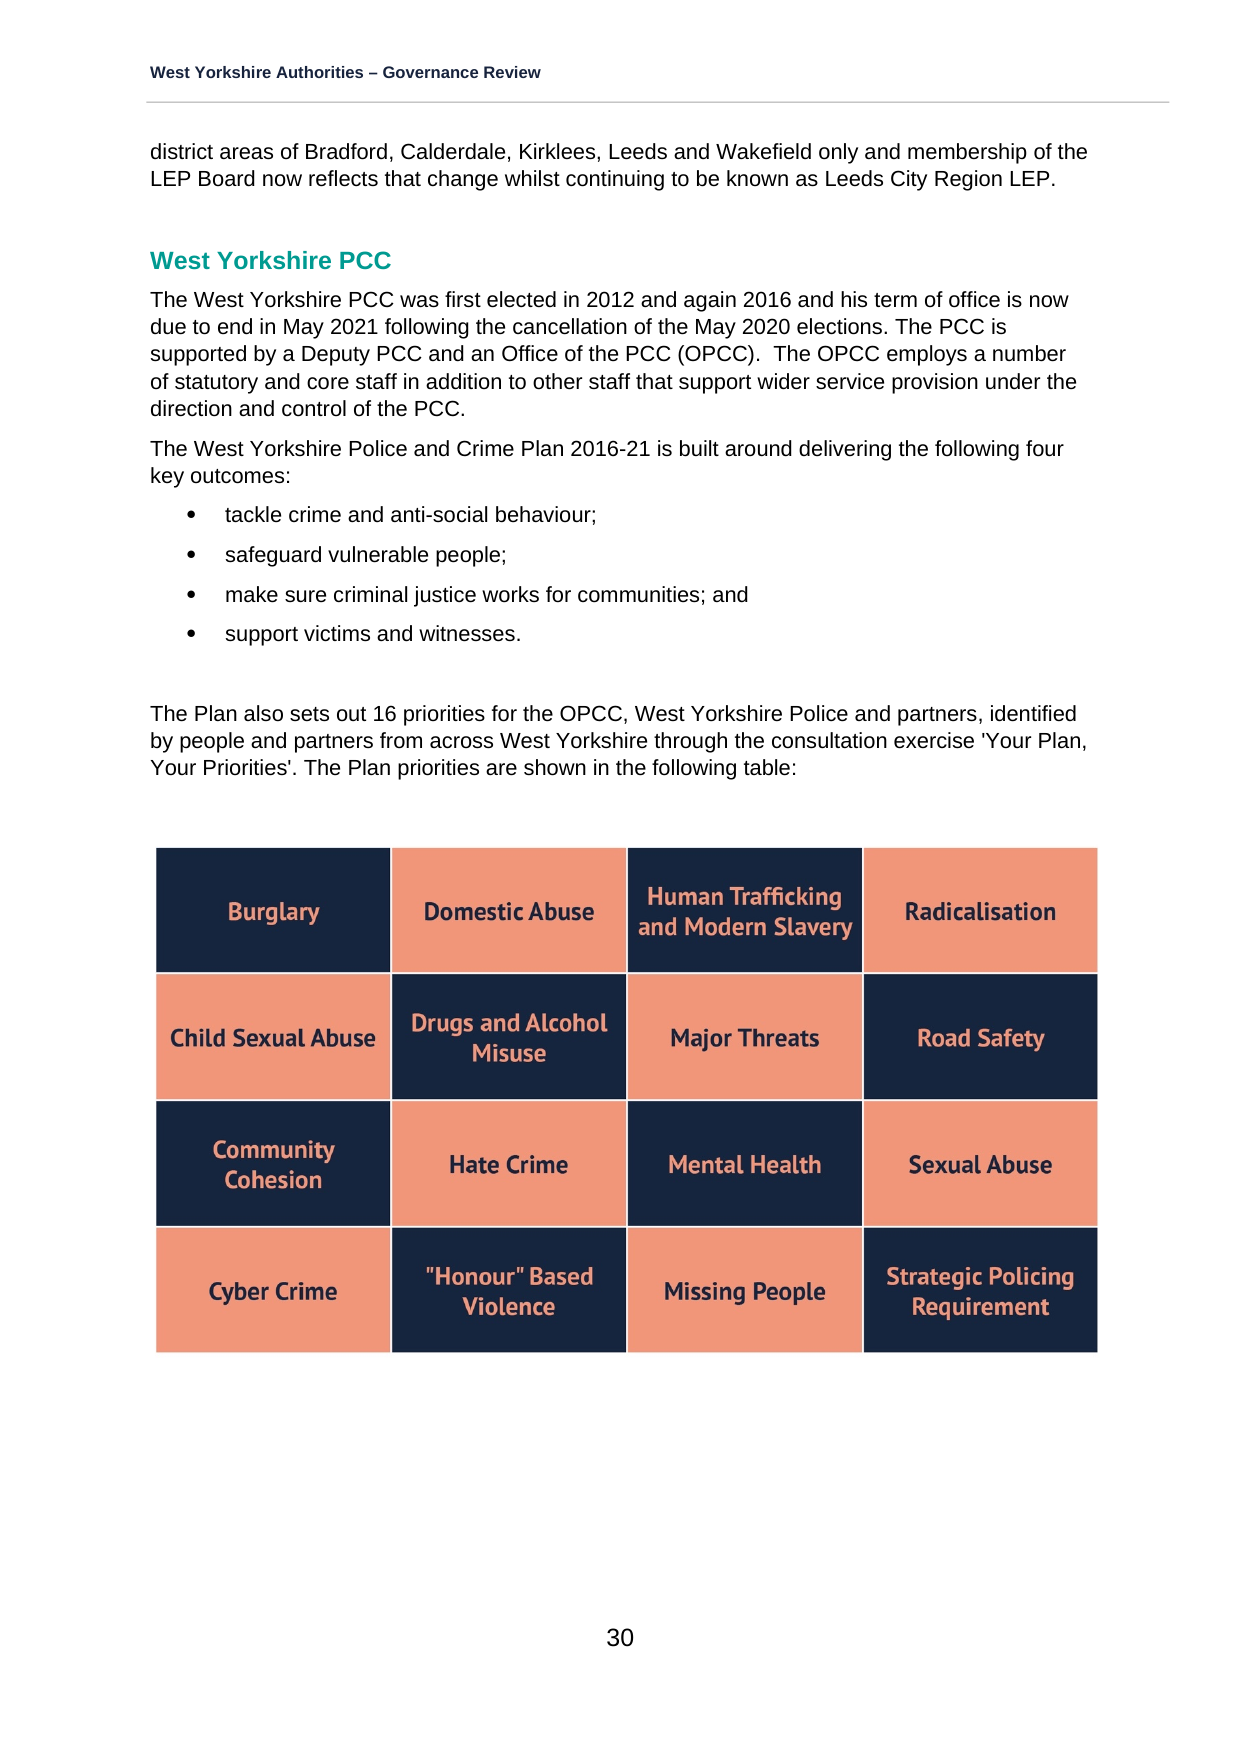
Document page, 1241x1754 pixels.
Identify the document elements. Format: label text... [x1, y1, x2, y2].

subtitle tackle crime and anti-social behaviour; [187, 502, 1090, 527]
subtitle safeguard vulnerable people; [187, 542, 1090, 567]
subtitle West Yorkshire PCC [150, 246, 1090, 274]
subtitle support victims and witnesses. [187, 621, 1090, 647]
subtitle The West Yorkshire PCC was first elected in 2012 and again 2016 and his term of office is now due to end in May 2021 following the cancellation of the May 2020 elections. The PCC is supported by a Deputy PCC and an Office of the PCC (OPCC). The OPCC employs a number of statutory and core staff in addition to other staff that support wider service provision under the direction and control of the PCC. [150, 287, 1090, 421]
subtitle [150, 139, 1090, 192]
subtitle make sure criminal justice works for communities; and [187, 582, 1090, 607]
subtitle The Plan also sets out 16 priorities for the OPCC, West Yorkshire Police and partners, identified by people and partners from across West Yorkshire through the consultation exercise 'Your Plan, Your Priorities'. The Plan priorities are shown in the following table: [150, 701, 1090, 780]
subtitle The West Yorkshire Police and Crime Plan 2016-21 is built around delivering the following four key outcomes: [150, 435, 1090, 488]
picture [150, 823, 1100, 1388]
